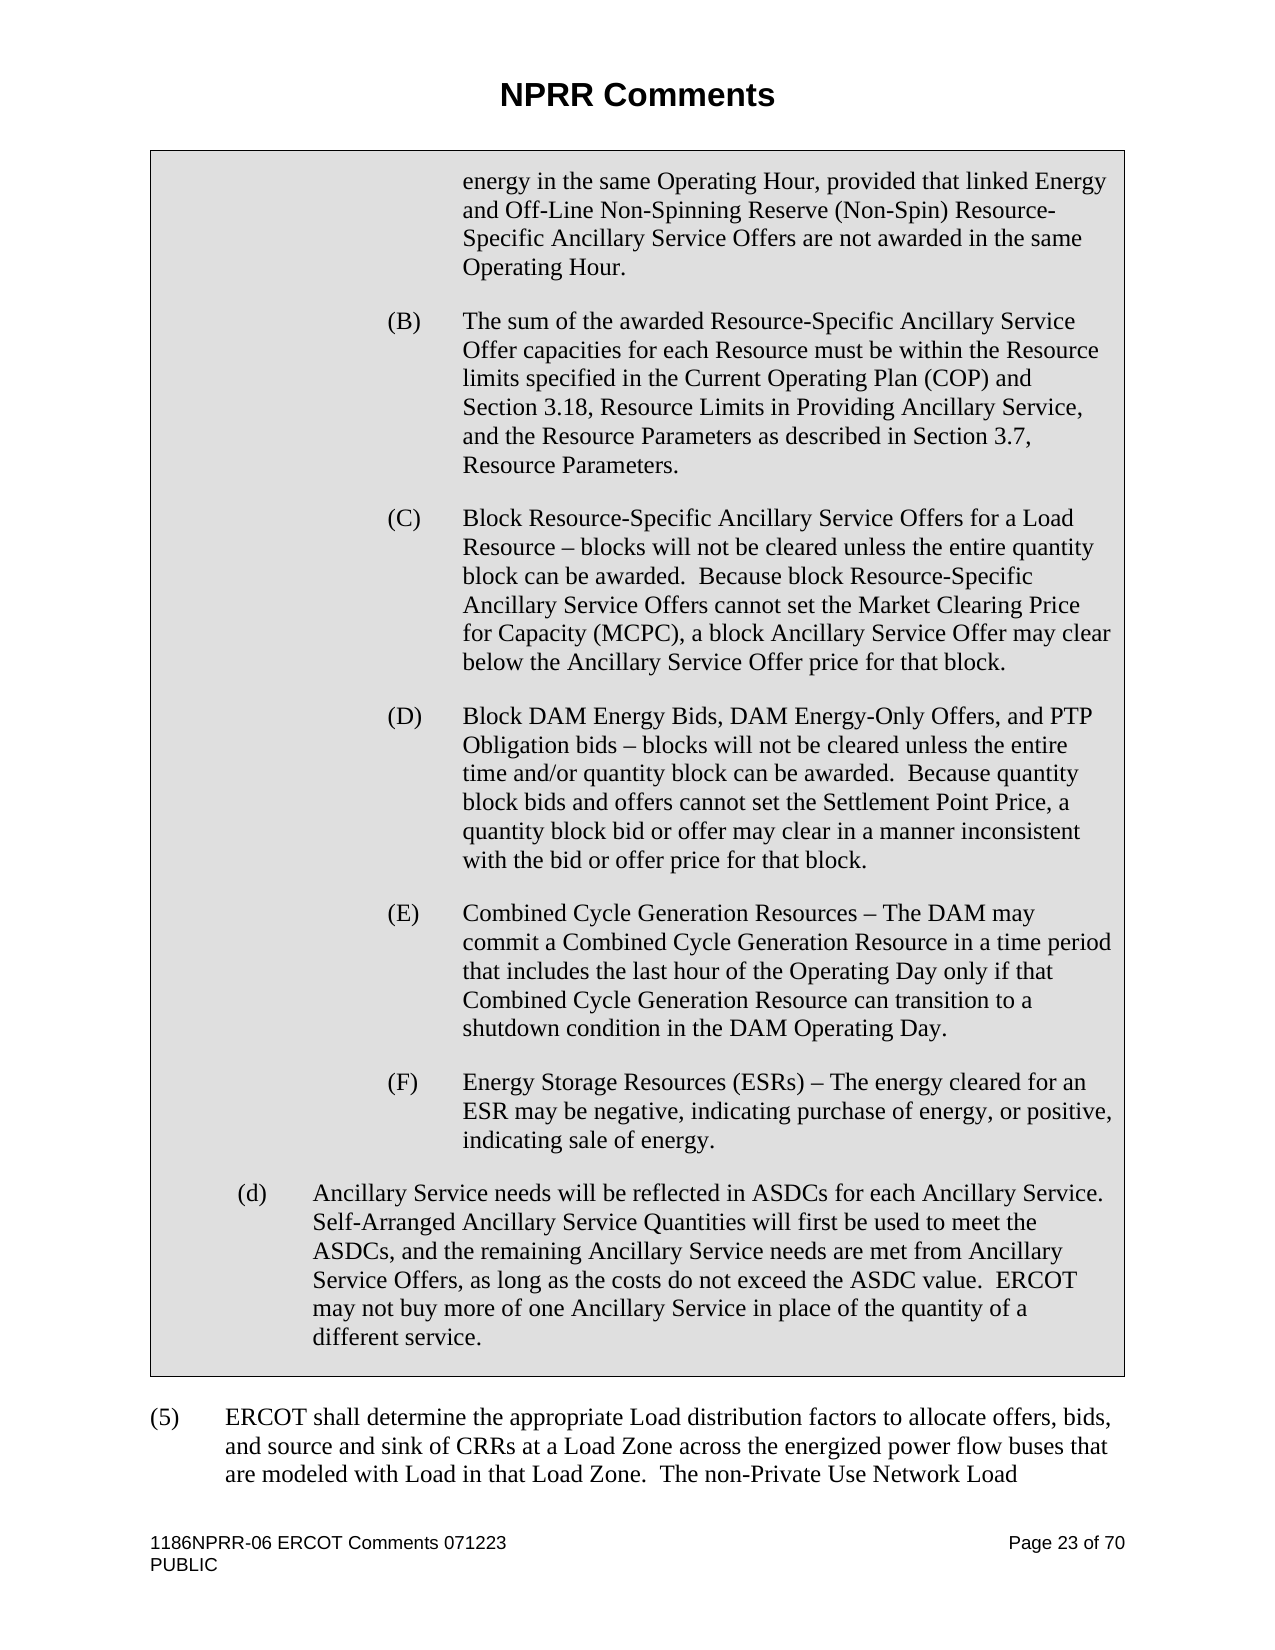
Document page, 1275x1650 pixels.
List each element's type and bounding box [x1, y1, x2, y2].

text [150, 1402, 1125, 1488]
table_header [151, 151, 1124, 1376]
